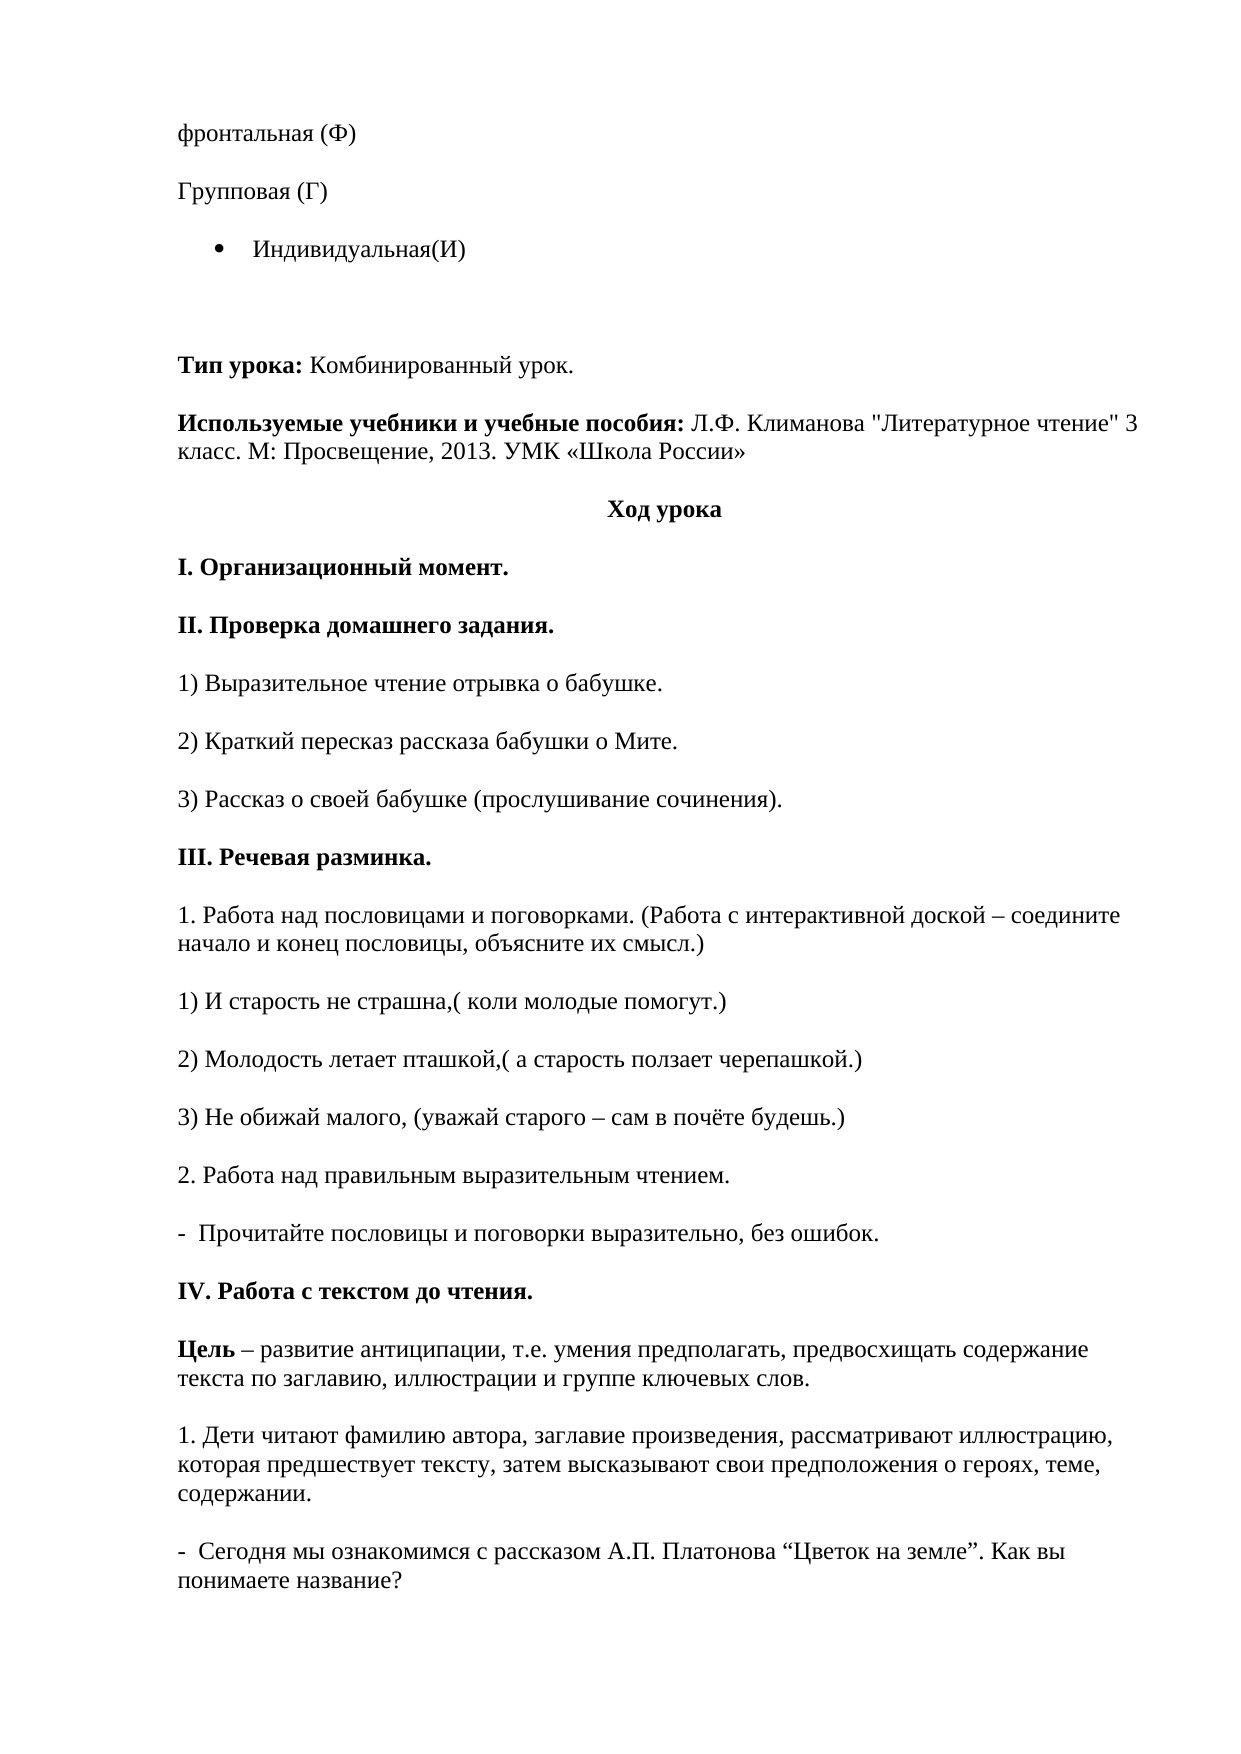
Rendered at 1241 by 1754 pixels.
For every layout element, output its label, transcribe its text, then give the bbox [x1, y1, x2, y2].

text Групповая (Г) [177, 176, 1152, 205]
text 1. Дети читают фамилию автора, заглавие произведения, рассматривают иллюстрацию, которая предшествует тексту, затем высказывают свои предположения о героях, теме, содержании. [177, 1421, 1152, 1507]
text Ход урока [177, 494, 1152, 523]
text 2. Работа над правильным выразительным чтением. [177, 1160, 1152, 1189]
text 1) И старость не страшна,( коли молодые помогут.) [177, 986, 1152, 1015]
text IV. Работа с текстом до чтения. [177, 1276, 1152, 1305]
text Цель – развитие антиципации, т.е. умения предполагать, предвосхищать содержание текста по заглавию, иллюстрации и группе ключевых слов. [177, 1334, 1152, 1391]
list Индивидуальная(И) [215, 234, 1152, 263]
text II. Проверка домашнего задания. [177, 610, 1152, 639]
text 1) Выразительное чтение отрывка о бабушке. [177, 668, 1152, 697]
text - Сегодня мы ознакомимся с рассказом А.П. Платонова “Цветок на земле”. Как вы понимаете название? [177, 1536, 1152, 1593]
text 2) Краткий пересказ рассказа бабушки о Мите. [177, 726, 1152, 755]
text III. Речевая разминка. [177, 842, 1152, 871]
text Тип урока: Комбинированный урок. [177, 350, 1152, 378]
text фронтальная (Ф) [177, 118, 1152, 147]
text Используемые учебники и учебные пособия: Л.Ф. Климанова "Литературное чтение" 3 класс. М: Просвещение, 2013. УМК «Школа России» [177, 408, 1152, 465]
text - Прочитайте пословицы и поговорки выразительно, без ошибок. [177, 1218, 1152, 1247]
text 2) Молодость летает пташкой,( а старость ползает черепашкой.) [177, 1044, 1152, 1073]
text 3) Не обижай малого, (уважай старого – сам в почёте будешь.) [177, 1102, 1152, 1131]
text 1. Работа над пословицами и поговорками. (Работа с интерактивной доской – соедините начало и конец пословицы, объясните их смысл.) [177, 900, 1152, 957]
text 3) Рассказ о своей бабушке (прослушивание сочинения). [177, 784, 1152, 813]
text I. Организационный момент. [177, 552, 1152, 581]
